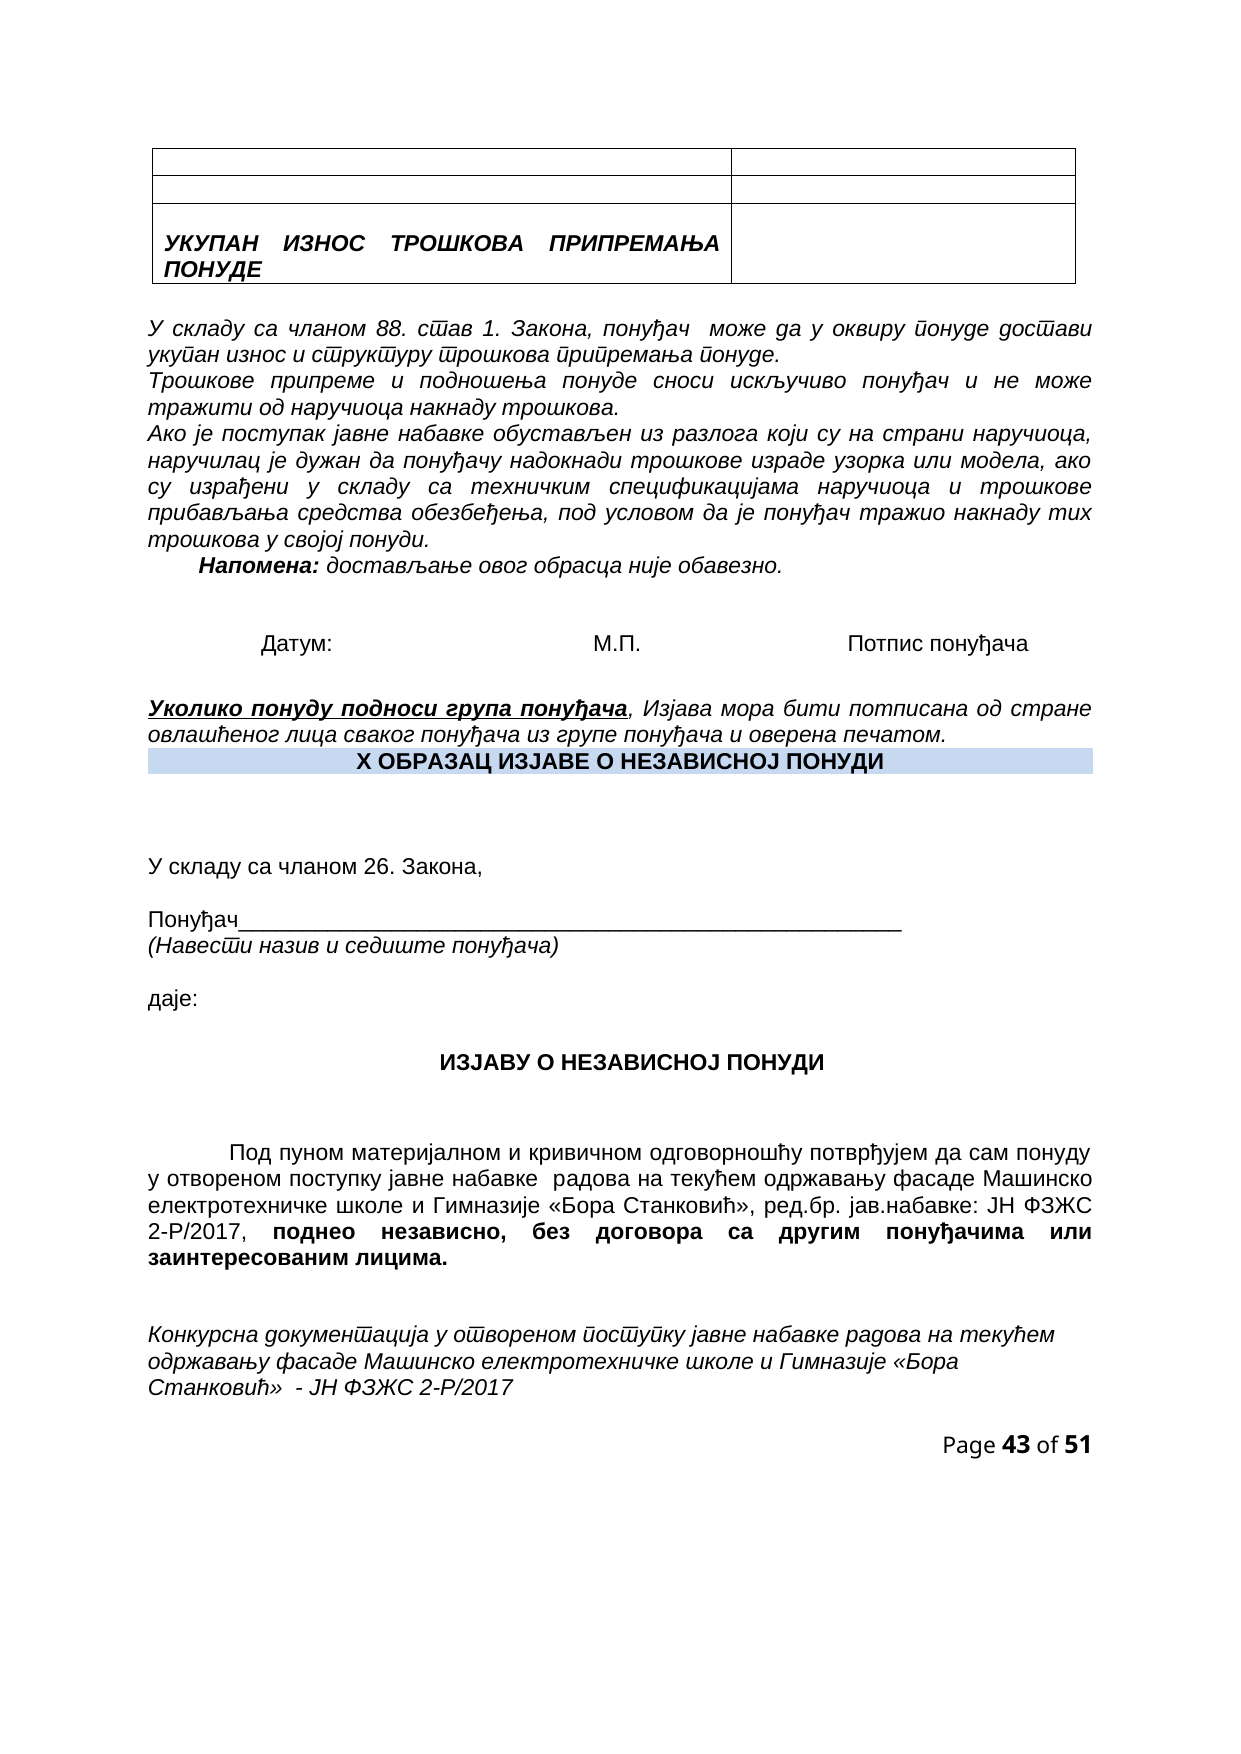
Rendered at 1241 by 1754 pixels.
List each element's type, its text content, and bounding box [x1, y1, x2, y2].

table_cell [732, 176, 1075, 202]
text Уколико понуду подноси група понуђача, Изјава мора бити потписана од стране овлашћеног лица сваког понуђача из групе понуђача и оверена печатом. [148, 695, 1093, 748]
text Понуђач____________________________________________________ [148, 906, 1093, 932]
text ИЗЈАВУ О НЕЗАВИСНОЈ ПОНУДИ [148, 1049, 1093, 1075]
text У складу са чланом 26. Закона, [148, 853, 1093, 879]
text Трошкове припреме и подношења понуде сноси искључиво понуђач и не може тражити од наручиоца накнаду трошкова. [148, 367, 1093, 420]
text У складу са чланом 88. став 1. Закона, понуђач може да у оквиру понуде достави укупан износ и структуру трошкова припремања понуде. [148, 315, 1093, 367]
text Ако је поступак јавне набавке обустављен из разлога који су на страни наручиоца, наручилац је дужан да понуђачу надокнади трошкове израде узорка или модела, ако су израђени у складу са техничким спецификацијама наручиоца и трошкове прибављања средства обезбеђења, под условом да је понуђач тражио накнаду тих трошкова у својој понуди. [148, 420, 1093, 552]
table_cell УКУПАН ИЗНОС ТРОШКОВА ПРИПРЕМАЊА ПОНУДЕ [153, 204, 731, 282]
table_cell [732, 204, 1075, 282]
table_header М.П. [457, 630, 777, 668]
table_cell [153, 176, 731, 202]
text (Навести назив и седиште понуђача) [148, 932, 1093, 958]
text X ОБРАЗАЦ ИЗЈАВЕ О НЕЗАВИСНОЈ ПОНУДИ [148, 748, 1093, 774]
table_cell [153, 149, 731, 175]
table_header Потпис понуђача [777, 630, 1099, 668]
text Под пуном материјалном и кривичном одговорношћу потврђујем да сам понуду у отвореном поступку јавне набавке радова нa текућем одржавању фасаде Машинско електротехничке школе и Гимназије «Бора Станковић», ред.бр. јав.набавке: ЈН ФЗЖС 2-Р/2017, поднео независно, без договора са другим понуђачима или заинтересованим лицима. [148, 1139, 1093, 1271]
text Напомена: достављање овог обрасца није обавезно. [148, 552, 1093, 578]
table_header Датум: [136, 630, 457, 668]
table_cell [732, 149, 1075, 175]
text даје: [148, 985, 1093, 1011]
